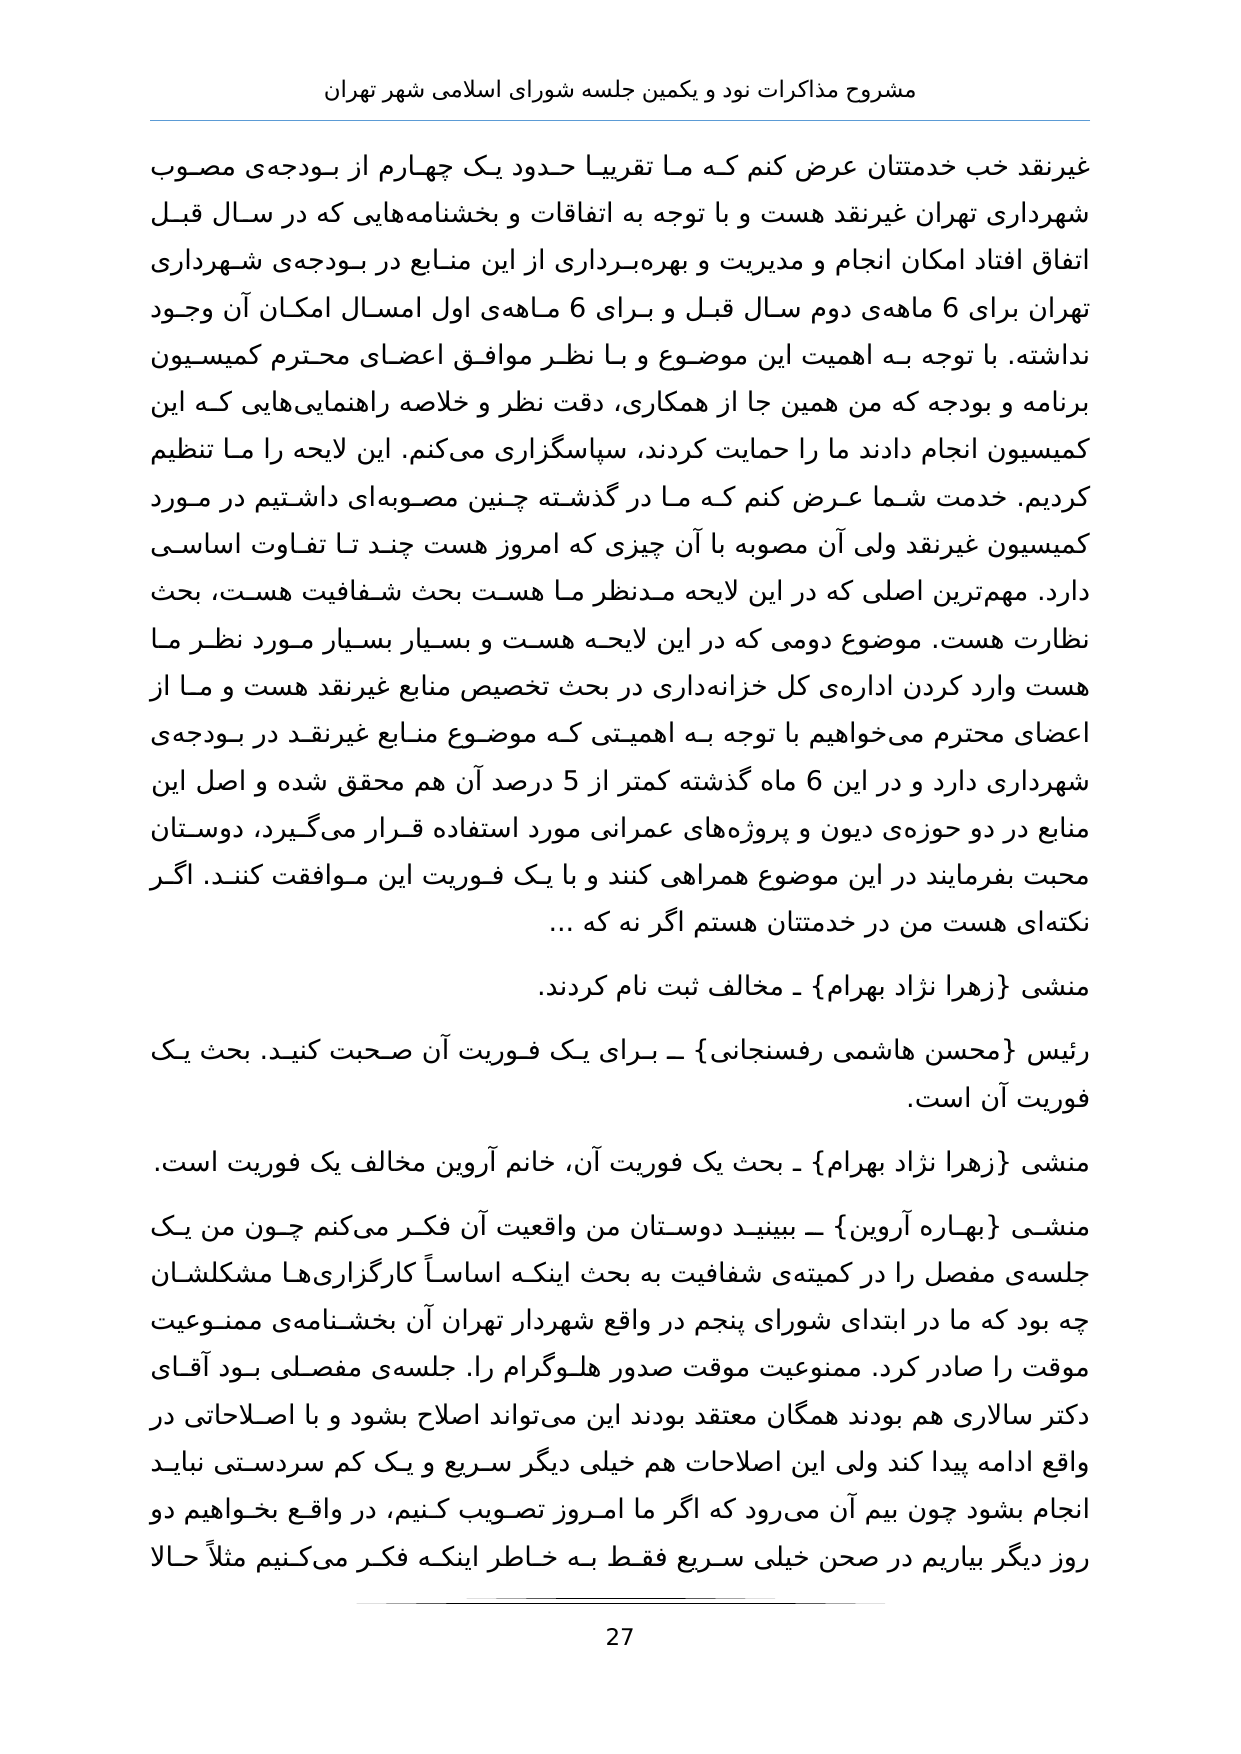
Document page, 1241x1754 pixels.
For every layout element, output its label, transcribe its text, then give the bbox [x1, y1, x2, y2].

text منشی {زهرا نژاد بهرام} ـ مخالف ثبت نام کردند. [150, 971, 1090, 1002]
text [150, 1210, 1090, 1572]
text منشی {زهرا نژاد بهرام} ـ بحث یک فوریت آن، خانم آروین مخالف یک فوریت است. [150, 1146, 1090, 1177]
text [150, 150, 1090, 938]
text رئیس {محسن هاشمی رفسنجانی} ـ برای یک فوریت آن صحبت کنید. بحث یک فوریت آن است. [150, 1034, 1090, 1113]
